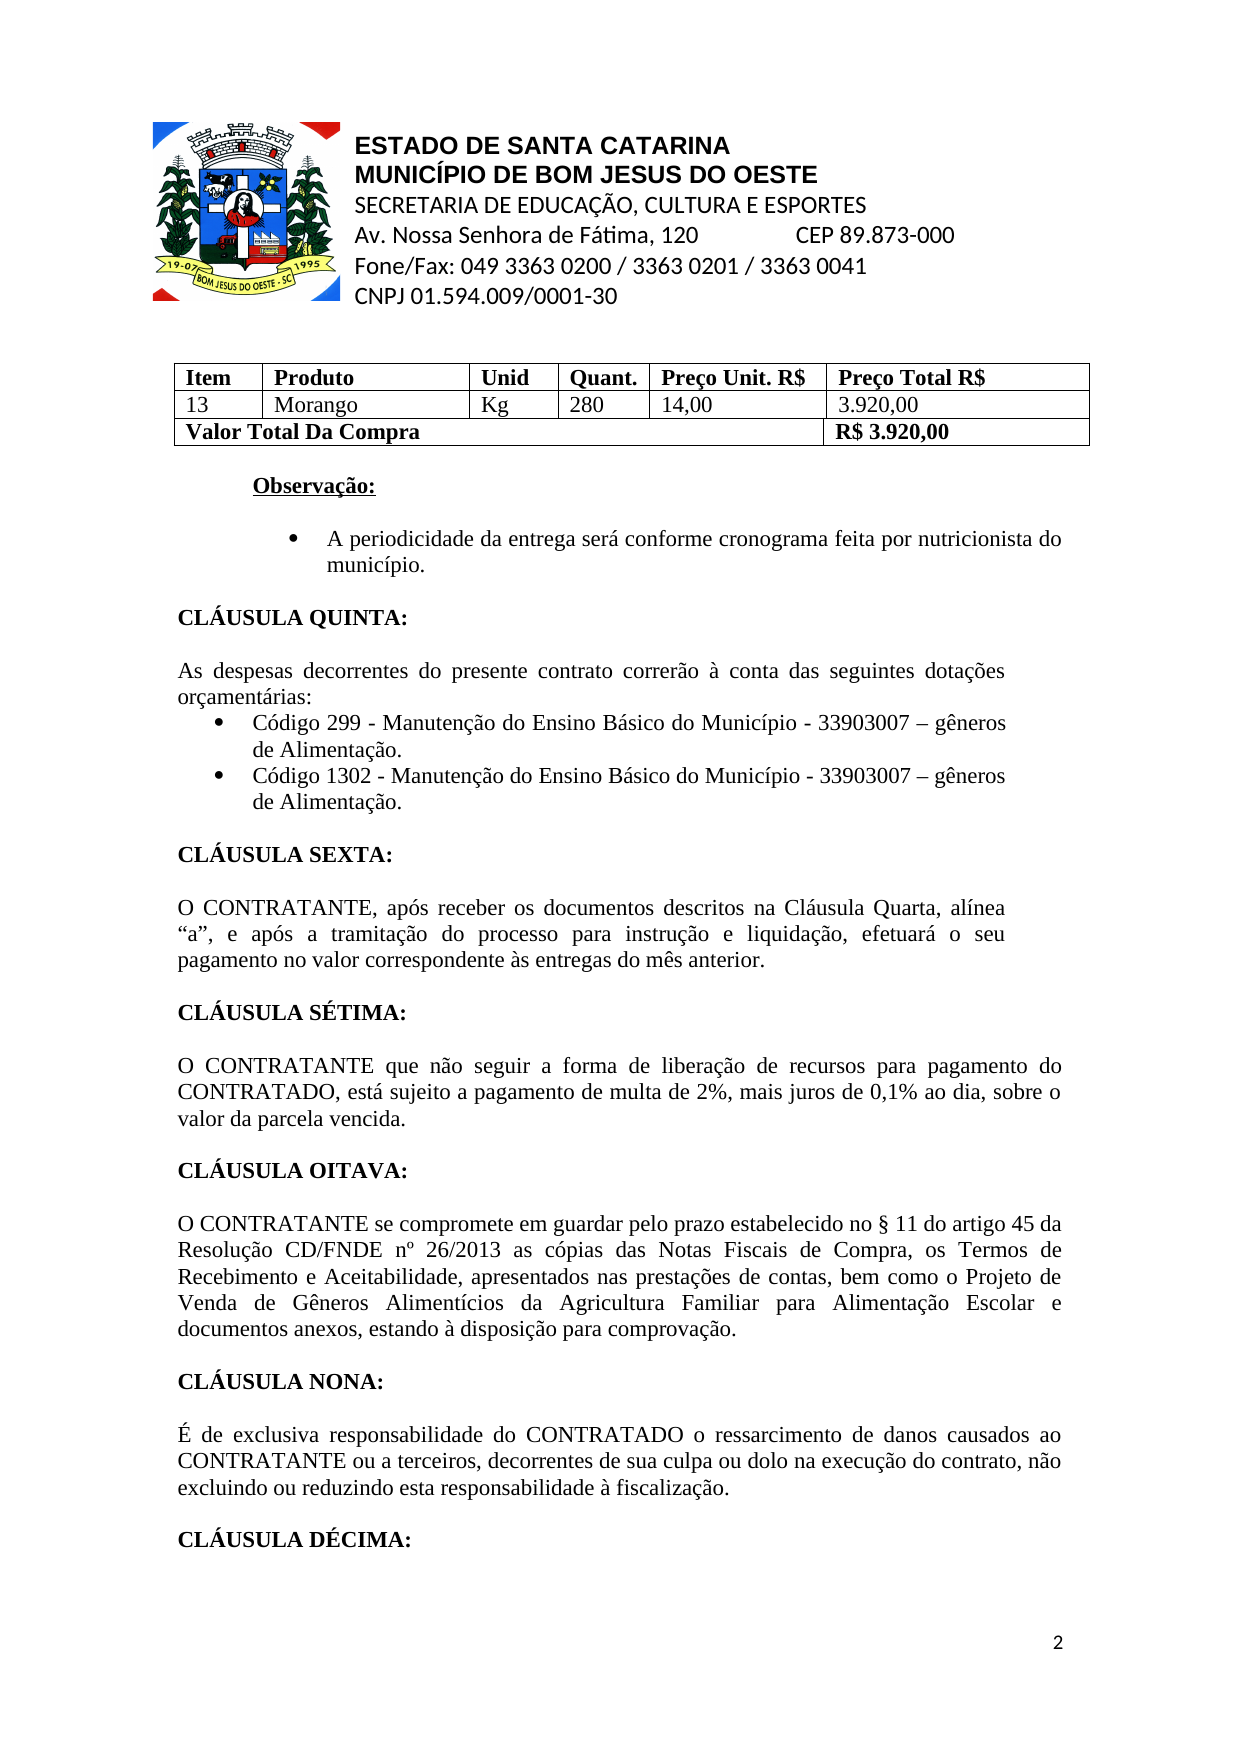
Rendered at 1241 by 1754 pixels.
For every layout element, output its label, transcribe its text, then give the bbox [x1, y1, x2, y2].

text O CONTRATANTE se compromete em guardar pelo prazo estabelecido no § 11 do artigo 45 da Resolução CD/FNDE nº 26/2013 as cópias das Notas Fiscais de Compra, os Termos de Recebimento e Aceitabilidade, apresentados nas prestações de contas, bem como o Projeto de Venda de Gêneros Alimentícios da Agricultura Familiar para Alimentação Escolar e documentos anexos, estando à disposição para comprovação. [177, 1210, 1063, 1342]
table_header Quant. [559, 364, 649, 390]
table_cell 280 [559, 391, 649, 417]
table_header Unid [470, 364, 558, 390]
text CLÁUSULA NONA: [177, 1368, 1063, 1394]
text CLÁUSULA DÉCIMA: [177, 1526, 1063, 1553]
table_cell Valor Total Da Compra [175, 419, 823, 445]
list A periodicidade da entrega será conforme cronograma feita por nutricionista do município. [289, 525, 1063, 578]
text As despesas decorrentes do presente contrato correrão à conta das seguintes dotações orçamentárias: [177, 657, 1007, 709]
table_header Preço Unit. R$ [650, 364, 826, 390]
text O CONTRATANTE que não seguir a forma de liberação de recursos para pagamento do CONTRATADO, está sujeito a pagamento de multa de 2%, mais juros de 0,1% ao dia, sobre o valor da parcela vencida. [177, 1052, 1063, 1131]
list Código 1302 - Manutenção do Ensino Básico do Município - 33903007 – gêneros de Alimentação. [215, 762, 1007, 815]
text CLÁUSULA QUINTA: [177, 604, 1063, 630]
table_cell Morango [263, 391, 469, 417]
table_cell 13 [175, 391, 262, 417]
text CLÁUSULA SÉTIMA: [177, 999, 1063, 1026]
picture [152, 122, 341, 301]
table_header Preço Total R$ [827, 364, 1089, 390]
table_cell R$ 3.920,00 [824, 419, 1089, 445]
list Código 299 - Manutenção do Ensino Básico do Município - 33903007 – gêneros de Alimentação. [215, 709, 1007, 762]
table_header Item [175, 364, 262, 390]
table_cell 3.920,00 [827, 391, 1089, 417]
text CLÁUSULA OITAVA: [177, 1157, 1063, 1184]
table_cell Kg [470, 391, 558, 417]
table_header Produto [263, 364, 469, 390]
table_cell 14,00 [650, 391, 826, 417]
text CLÁUSULA SEXTA: [177, 841, 1063, 867]
text É de exclusiva responsabilidade do CONTRATADO o ressarcimento de danos causados ao CONTRATANTE ou a terceiros, decorrentes de sua culpa ou dolo na execução do contrato, não excluindo ou reduzindo esta responsabilidade à fiscalização. [177, 1421, 1063, 1500]
text O CONTRATANTE, após receber os documentos descritos na Cláusula Quarta, alínea “a”, e após a tramitação do processo para instrução e liquidação, efetuará o seu pagamento no valor correspondente às entregas do mês anterior. [177, 894, 1007, 973]
list Observação: [252, 472, 1063, 498]
